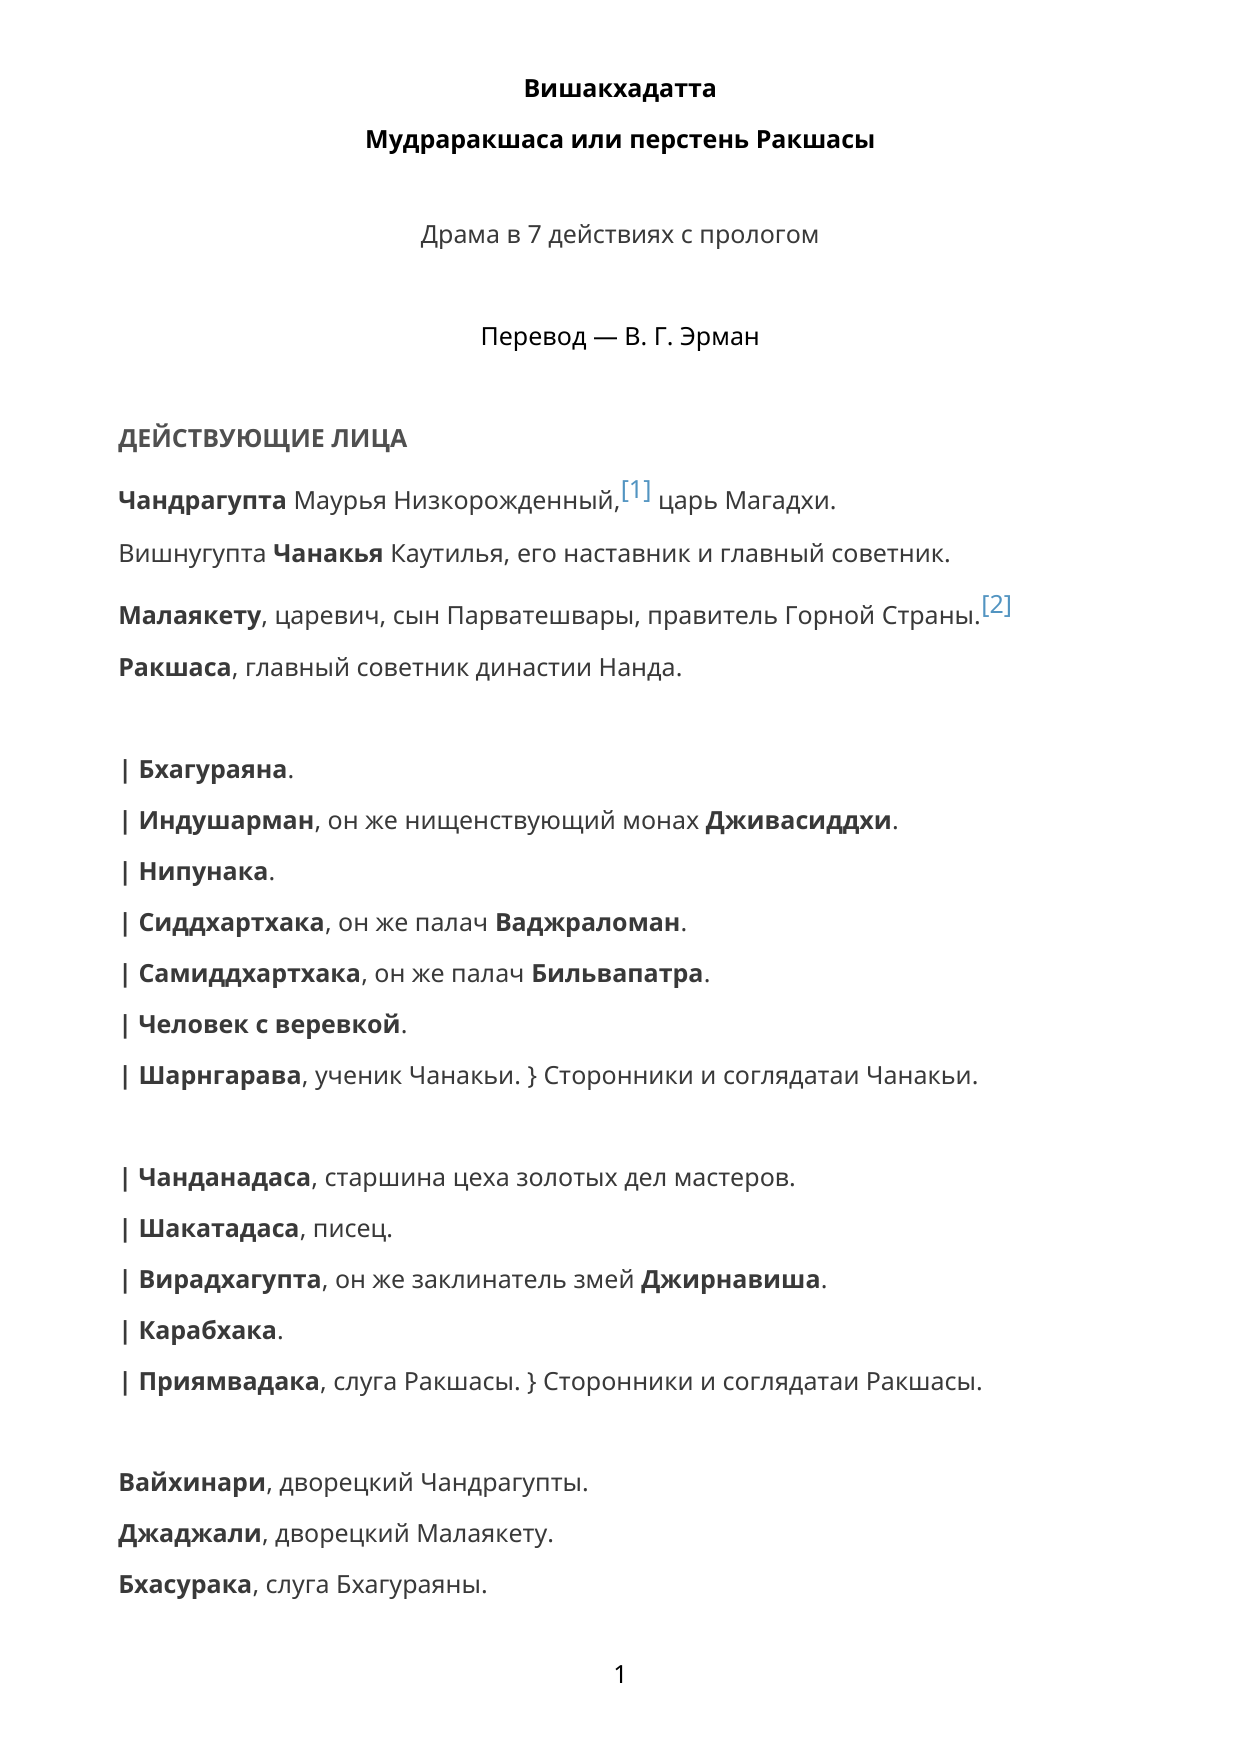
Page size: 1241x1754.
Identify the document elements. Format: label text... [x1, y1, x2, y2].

text Ракшаса, главный советник династии Нанда. [118, 650, 1122, 684]
subtitle ДЕЙСТВУЮЩИЕ ЛИЦА [118, 421, 1122, 455]
text | Сиддхартхака, он же палач Ваджраломан. [118, 905, 1122, 939]
text | Самиддхартхака, он же палач Бильвапатра. [118, 956, 1122, 990]
text | Индушарман, он же нищенствующий монах Дживасиддхи. [118, 803, 1122, 837]
text Вишнугупта Чанакья Каутилья, его наставник и главный советник. [118, 535, 1122, 569]
text | Бхагураяна. [118, 752, 1122, 786]
text | Шакатадаса, писец. [118, 1210, 1122, 1244]
text Джаджали, дворецкий Малаякету. [118, 1516, 1122, 1550]
text | Шарнгарава, ученик Чанакьи. } Сторонники и соглядатаи Чанакьи. [118, 1058, 1122, 1092]
text Вайхинари, дворецкий Чандрагупты. [118, 1465, 1122, 1499]
text Малаякету, царевич, сын Парватешвары, правитель Горной Страны.[2] [118, 586, 1122, 632]
text Драма в 7 действиях с прологом [118, 217, 1122, 251]
text Бхасурака, слуга Бхагураяны. [118, 1567, 1122, 1601]
text | Приямвадака, слуга Ракшасы. } Сторонники и соглядатаи Ракшасы. [118, 1363, 1122, 1397]
text | Нипунака. [118, 854, 1122, 888]
text Чандрагупта Маурья Низкорожденный,[1] царь Магадхи. [118, 472, 1122, 517]
text | Карабхака. [118, 1312, 1122, 1346]
text Вишакхадатта [118, 71, 1122, 105]
text Мудраракшаса или перстень Ракшасы [118, 122, 1122, 156]
text | Вирадхагупта, он же заклинатель змей Джирнавиша. [118, 1261, 1122, 1295]
text | Чанданадаса, старшина цеха золотых дел мастеров. [118, 1159, 1122, 1193]
text Перевод — В. Г. Эрман [118, 319, 1122, 353]
text | Человек с веревкой. [118, 1007, 1122, 1041]
